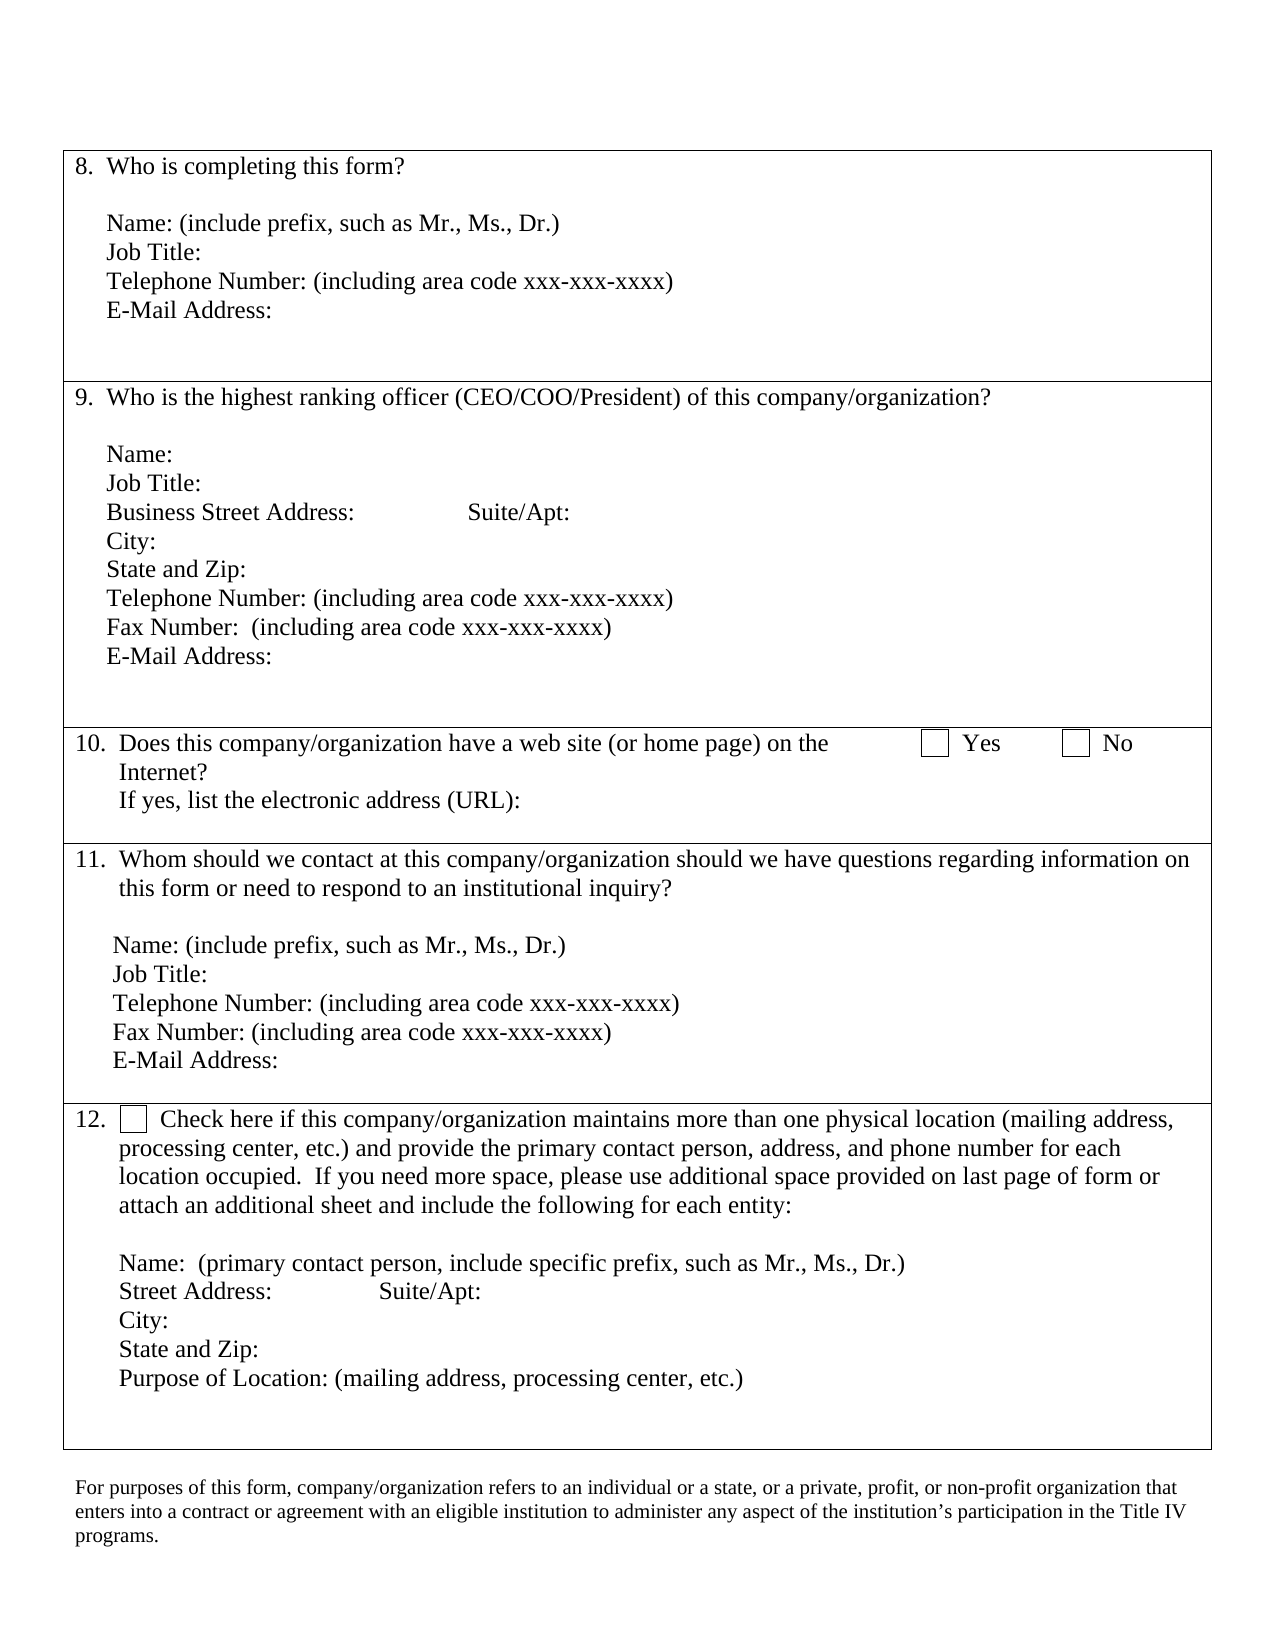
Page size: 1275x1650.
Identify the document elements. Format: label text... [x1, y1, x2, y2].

table_cell 8. Who is completing this form? Name: (include prefix, such as Mr., Ms., Dr.) Job Title: Telephone Number: (including area code xxx-xxx-xxxx) E-Mail Address: [64, 151, 1211, 381]
table_cell 9. Who is the highest ranking officer (CEO/COO/President) of this company/organization? Name: Job Title: Business Street Address: Suite/Apt: City: State and Zip: Telephone Number: (including area code xxx-xxx-xxxx) Fax Number: (including area code xxx-xxx-xxxx) E-Mail Address: [64, 382, 1211, 727]
table_cell 11. Whom should we contact at this company/organization should we have questions regarding information on this form or need to respond to an institutional inquiry? Name: (include prefix, such as Mr., Ms., Dr.) Job Title: Telephone Number: (including area code xxx-xxx-xxxx) Fax Number: (including area code xxx-xxx-xxxx) E-Mail Address: [64, 844, 1211, 1103]
table_cell 10. Does this company/organization have a web site (or home page) on the Internet? If yes, list the electronic address (URL): [64, 728, 909, 843]
table_cell No [1050, 728, 1211, 843]
table_cell Yes [909, 728, 1050, 843]
table_cell 12. Check here if this company/organization maintains more than one physical location (mailing address, processing center, etc.) and provide the primary contact person, address, and phone number for each location occupied. If you need more space, please use additional space provided on last page of form or attach an additional sheet and include the following for each entity: Name: (primary contact person, include specific prefix, such as Mr., Ms., Dr.) Street Address: Suite/Apt: City: State and Zip: Purpose of Location: (mailing address, processing center, etc.) [64, 1104, 1211, 1449]
